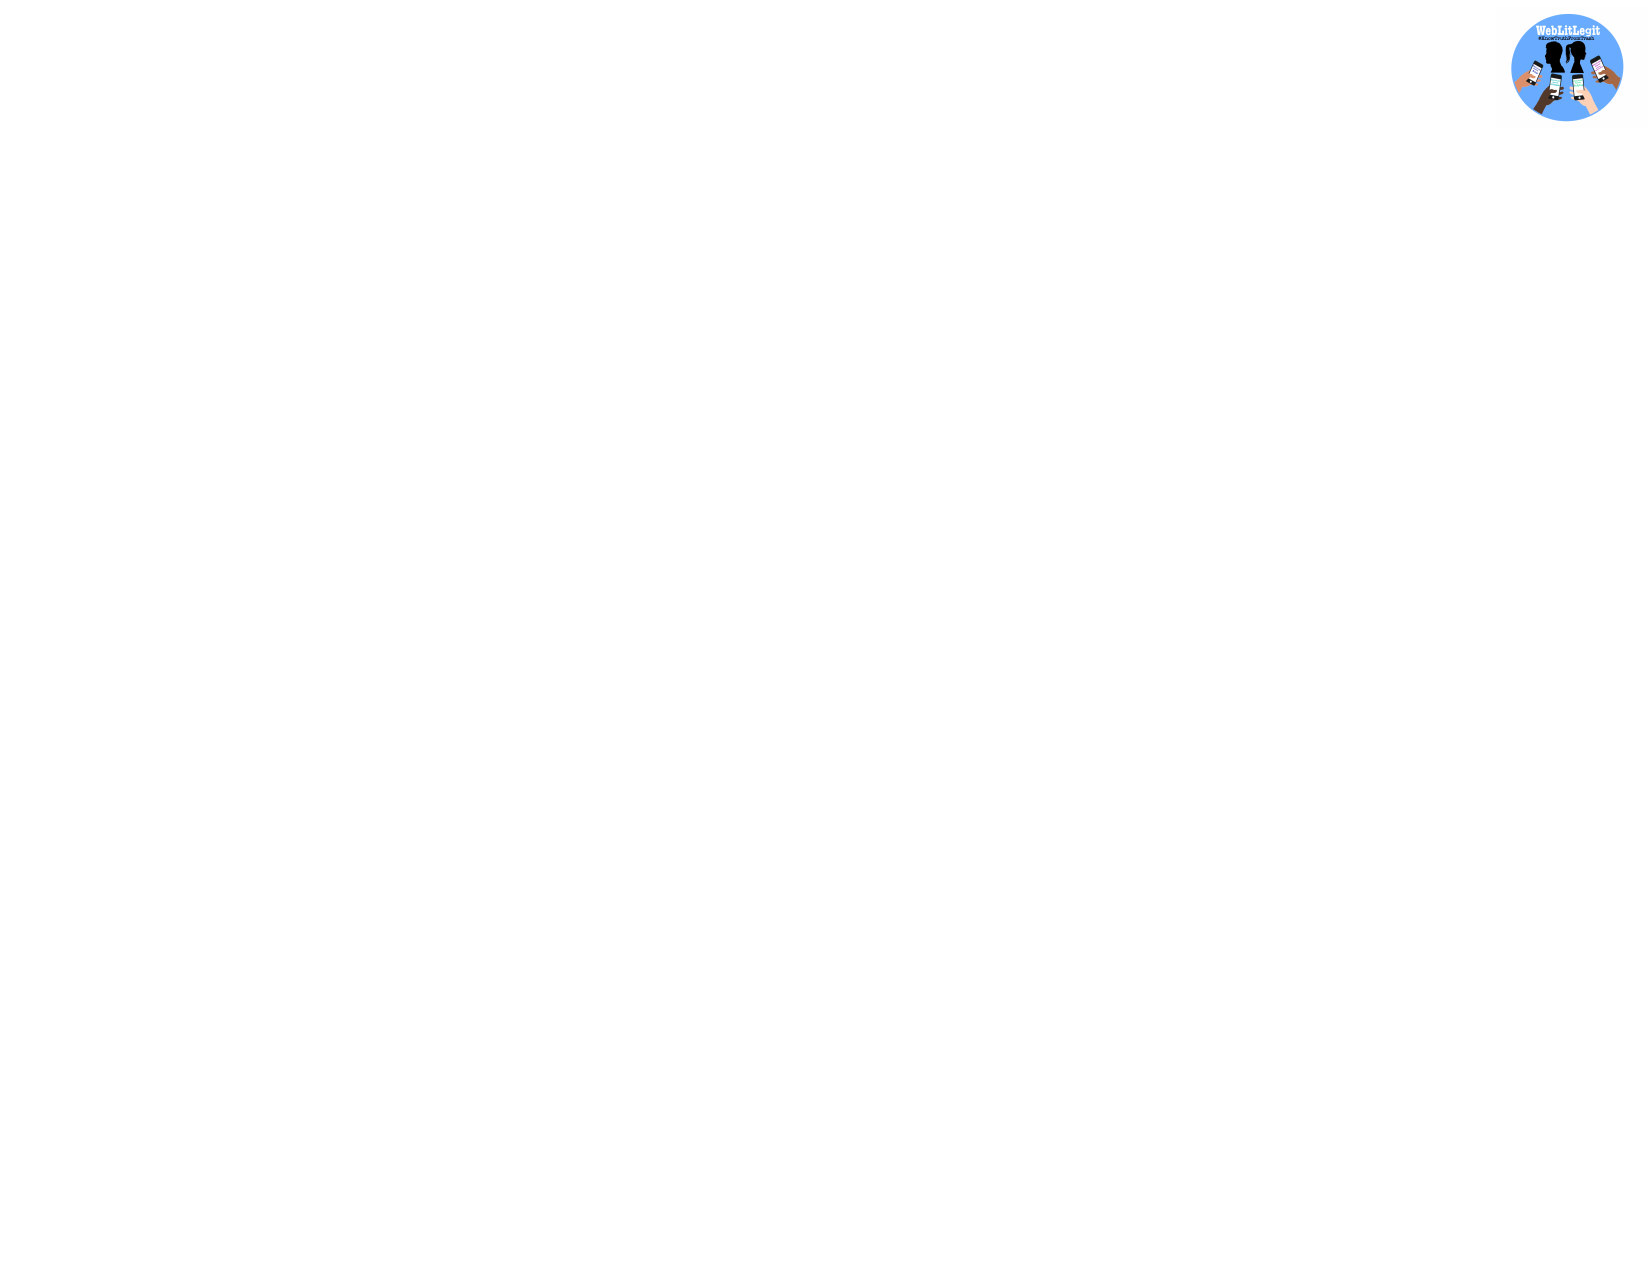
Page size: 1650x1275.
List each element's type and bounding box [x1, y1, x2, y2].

picture [1495, 6, 1648, 128]
